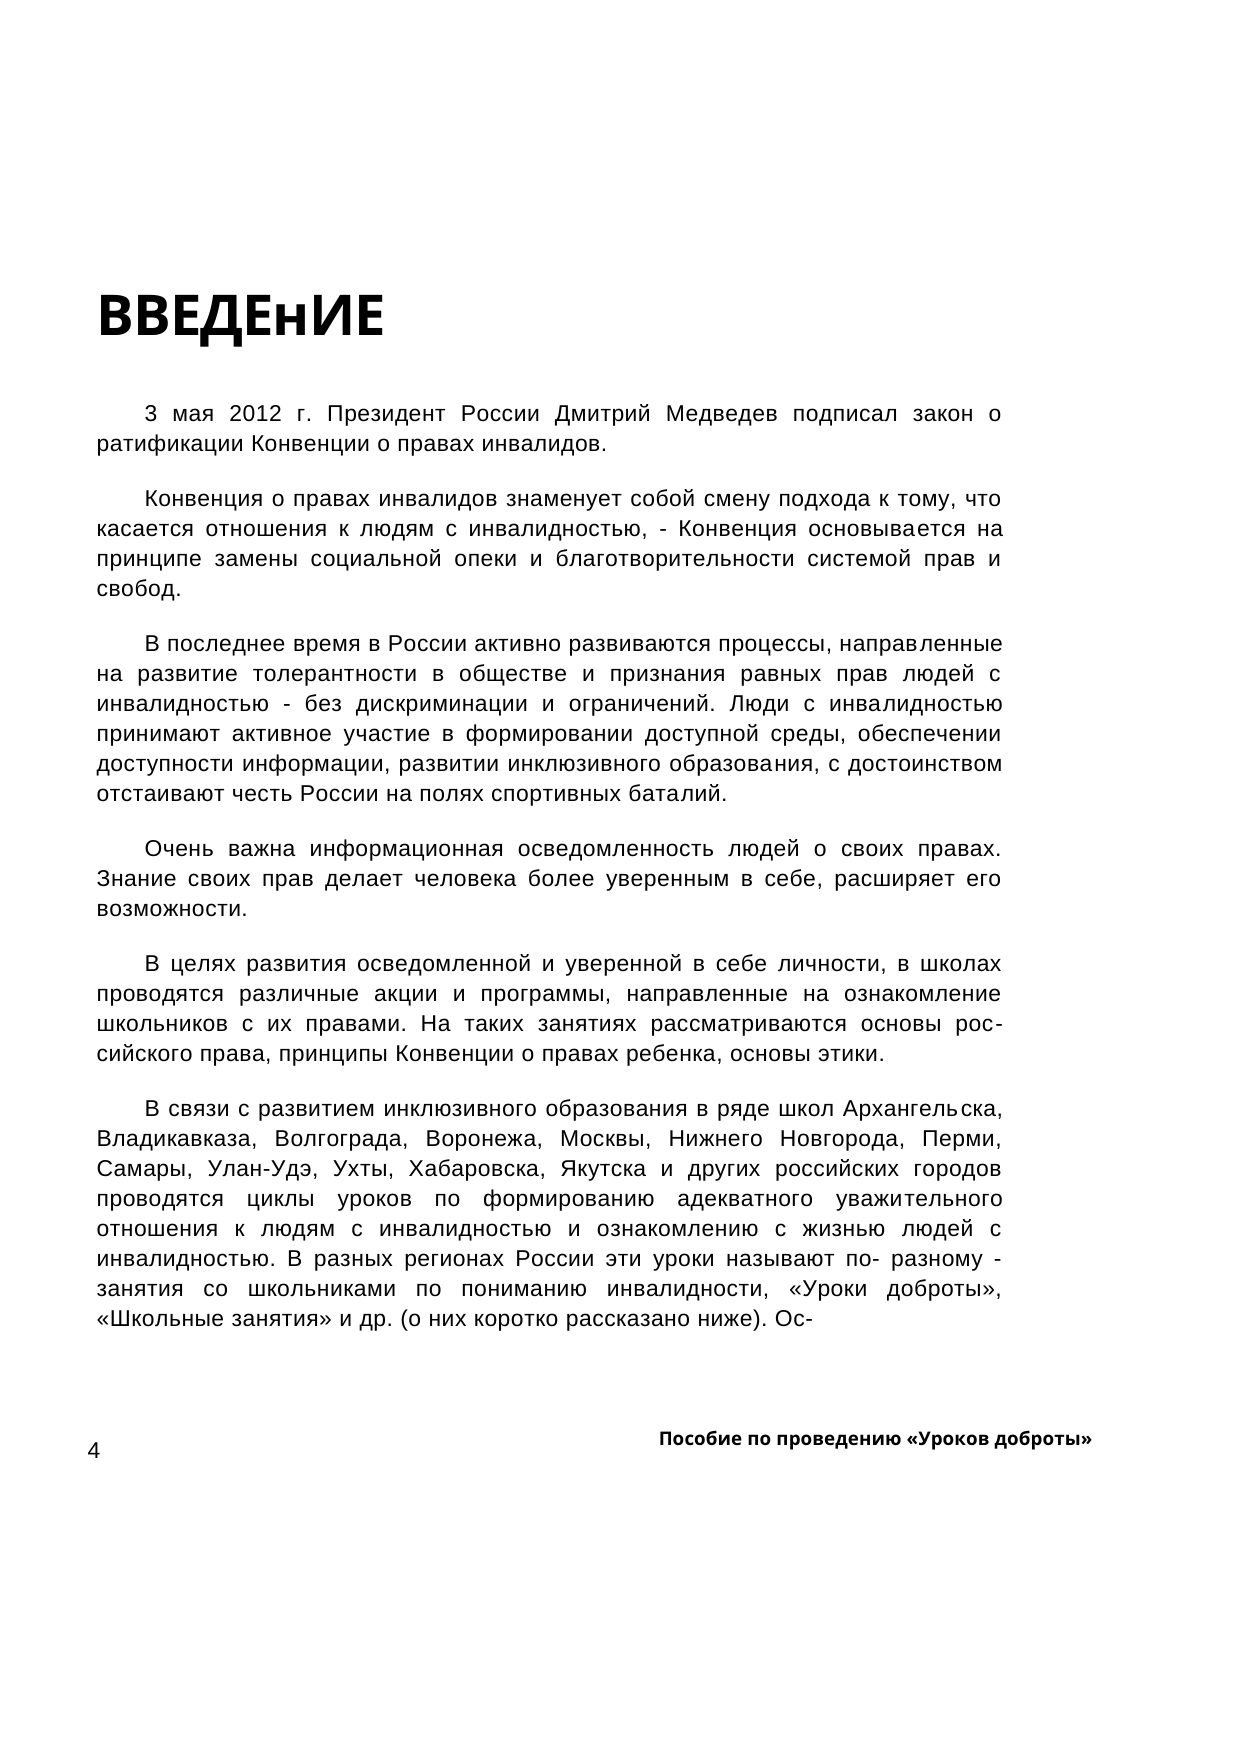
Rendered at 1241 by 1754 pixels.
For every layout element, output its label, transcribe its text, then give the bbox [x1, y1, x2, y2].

text В целях развития осведомленной и уверенной в себе личности, в школах проводятся различные акции и программы, направленные на ознакомление школьников с их правами. На таких занятиях рассматриваются основы российского права, принципы Конвенции о правах ребенка, основы этики. [96, 947, 1003, 1067]
text ВВЕДЕнИЕ [96, 290, 387, 347]
text В связи с развитием инклюзивного образования в ряде школ Архангельска, Владикавказа, Волгограда, Воронежа, Москвы, Нижнего Новгорода, Перми, Самары, Улан-Удэ, Ухты, Хабаровска, Якутска и других российских городов проводятся циклы уроков по формированию адекватного уважительного отношения к людям с инвалидностью и ознакомлению с жизнью людей с инвалидностью. В разных регионах России эти уроки называют по- разному - занятия со школьниками по пониманию инвалидности, «Уроки доброты», «Школьные занятия» и др. (о них коротко рассказано ниже). Ос- [96, 1092, 1003, 1332]
text 3 мая 2012 г. Президент России Дмитрий Медведев подписал закон о ратификации Конвенции о правах инвалидов. [96, 397, 1003, 457]
text В последнее время в России активно развиваются процессы, направленные на развитие толерантности в обществе и признания равных прав людей с инвалидностью - без дискриминации и ограничений. Люди с инвалидностью принимают активное участие в формировании доступной среды, обеспечении доступности информации, развитии инклюзивного образования, с достоинством отстаивают честь России на полях спортивных баталий. [96, 627, 1003, 807]
text Пособие по проведению «Уроков доброты» [658, 1431, 1093, 1449]
text 4 [87, 1440, 100, 1463]
text Очень важна информационная осведомленность людей о своих правах. Знание своих прав делает человека более уверенным в себе, расширяет его возможности. [96, 832, 1003, 922]
text Конвенция о правах инвалидов знаменует собой смену подхода к тому, что касается отношения к людям с инвалидностью, - Конвенция основывается на принципе замены социальной опеки и благотворительности системой прав и свобод. [96, 482, 1003, 602]
